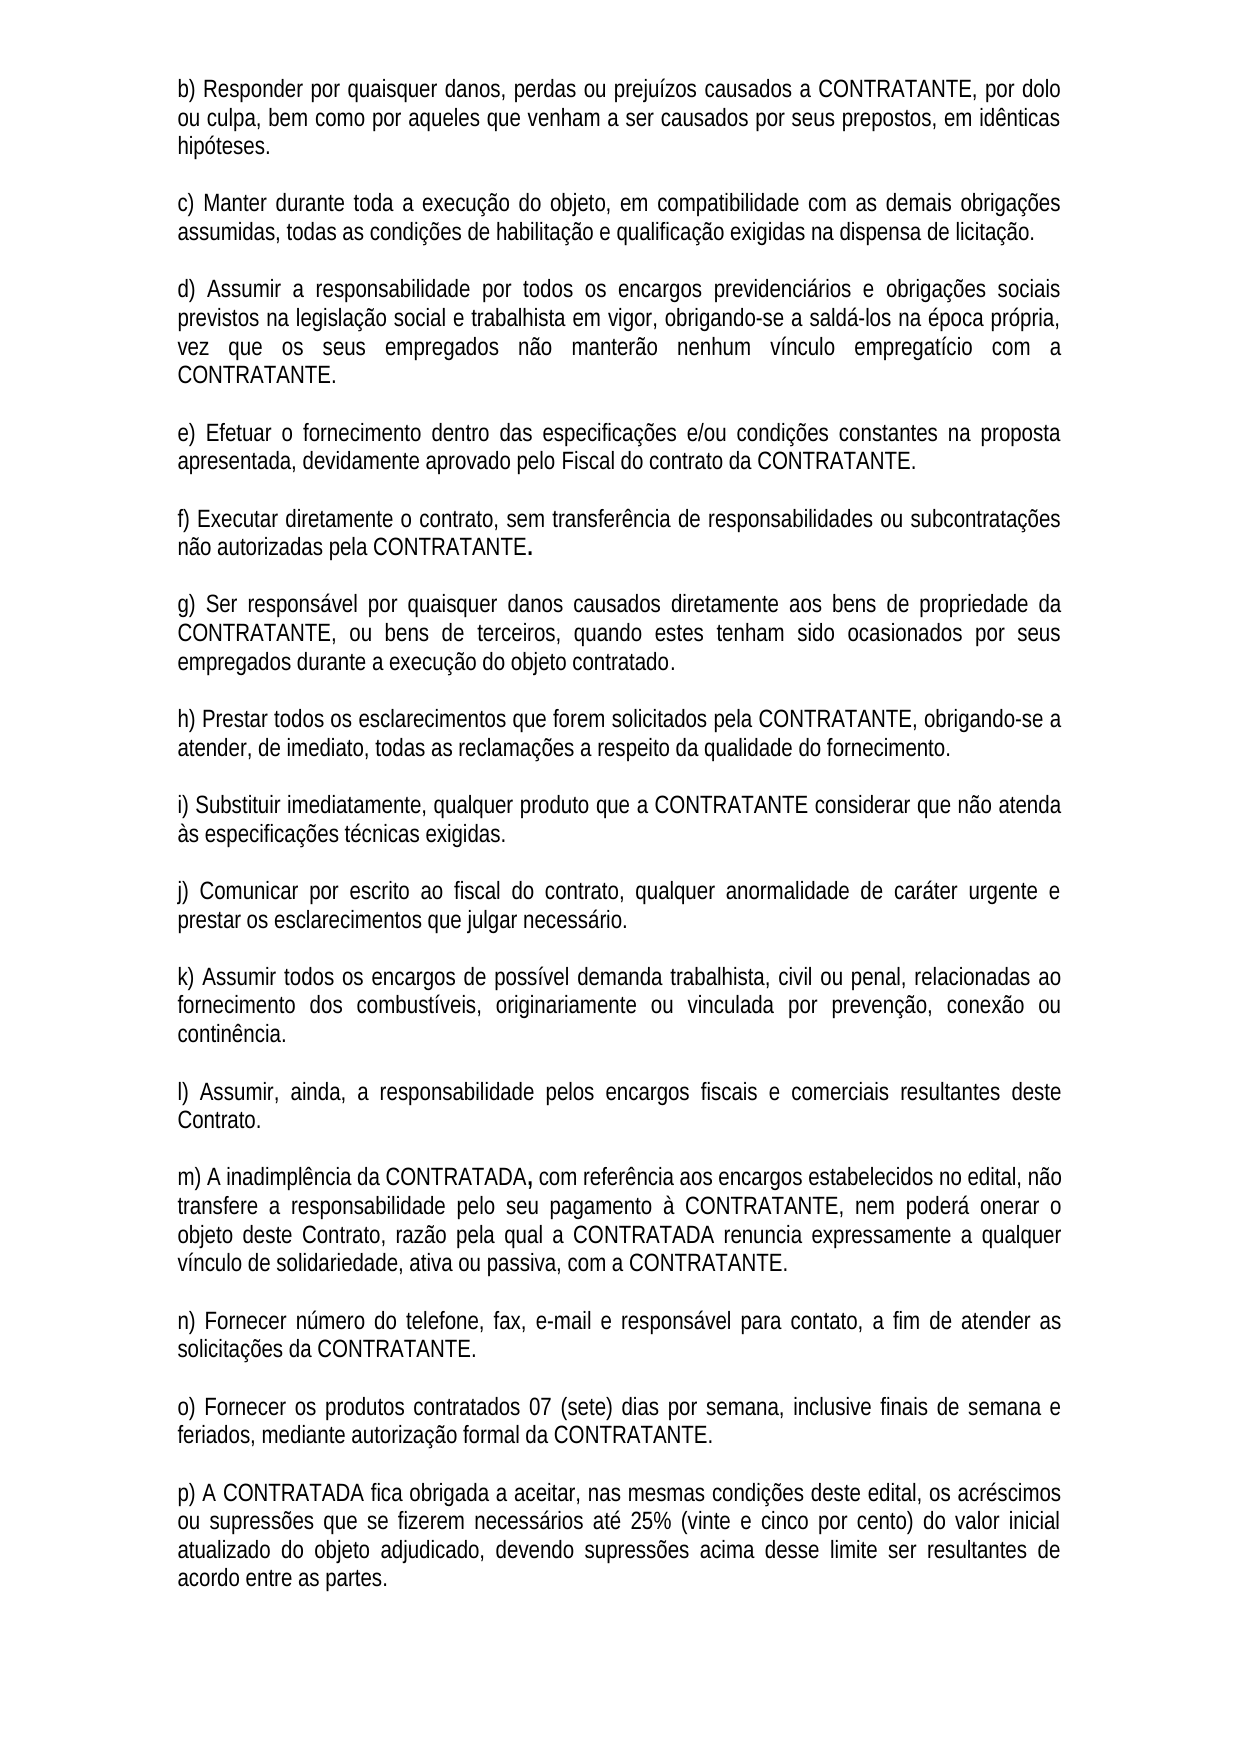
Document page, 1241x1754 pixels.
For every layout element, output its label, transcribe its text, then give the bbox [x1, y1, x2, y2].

text m) A inadimplência da CONTRATADA, com referência aos encargos estabelecidos no edital, não transfere a responsabilidade pelo seu pagamento à CONTRATANTE, nem poderá onerar o objeto deste Contrato, razão pela qual a CONTRATADA renuncia expressamente a qualquer vínculo de solidariedade, ativa ou passiva, com a CONTRATANTE. [177, 1162, 1063, 1277]
text c) Manter durante toda a execução do objeto, em compatibilidade com as demais obrigações assumidas, todas as condições de habilitação e qualificação exigidas na dispensa de licitação. [177, 188, 1063, 246]
text d) Assumir a responsabilidade por todos os encargos previdenciários e obrigações sociais previstos na legislação social e trabalhista em vigor, obrigando-se a saldá-los na época própria, vez que os seus empregados não manterão nenhum vínculo empregatício com a CONTRATANTE. [177, 274, 1063, 389]
text b) Responder por quaisquer danos, perdas ou prejuízos causados a CONTRATANTE, por dolo ou culpa, bem como por aqueles que venham a ser causados por seus prepostos, em idênticas hipóteses. [177, 74, 1063, 160]
text k) Assumir todos os encargos de possível demanda trabalhista, civil ou penal, relacionadas ao fornecimento dos combustíveis, originariamente ou vinculada por prevenção, conexão ou continência. [177, 962, 1063, 1048]
text g) Ser responsável por quaisquer danos causados diretamente aos bens de propriedade da CONTRATANTE, ou bens de terceiros, quando estes tenham sido ocasionados por seus empregados durante a execução do objeto contratado. [177, 589, 1063, 675]
text i) Substituir imediatamente, qualquer produto que a CONTRATANTE considerar que não atenda às especificações técnicas exigidas. [177, 790, 1063, 847]
text e) Efetuar o fornecimento dentro das especificações e/ou condições constantes na proposta apresentada, devidamente aprovado pelo Fiscal do contrato da CONTRATANTE. [177, 418, 1063, 475]
text j) Comunicar por escrito ao fiscal do contrato, qualquer anormalidade de caráter urgente e prestar os esclarecimentos que julgar necessário. [177, 876, 1063, 933]
text f) Executar diretamente o contrato, sem transferência de responsabilidades ou subcontratações não autorizadas pela CONTRATANTE. [177, 503, 1063, 561]
text l) Assumir, ainda, a responsabilidade pelos encargos fiscais e comerciais resultantes deste Contrato. [177, 1076, 1063, 1134]
text h) Prestar todos os esclarecimentos que forem solicitados pela CONTRATANTE, obrigando-se a atender, de imediato, todas as reclamações a respeito da qualidade do fornecimento. [177, 704, 1063, 761]
text o) Fornecer os produtos contratados 07 (sete) dias por semana, inclusive finais de semana e feriados, mediante autorização formal da CONTRATANTE. [177, 1392, 1063, 1449]
text p) A CONTRATADA fica obrigada a aceitar, nas mesmas condições deste edital, os acréscimos ou supressões que se fizerem necessários até 25% (vinte e cinco por cento) do valor inicial atualizado do objeto adjudicado, devendo supressões acima desse limite ser resultantes de acordo entre as partes. [177, 1477, 1063, 1592]
text n) Fornecer número do telefone, fax, e-mail e responsável para contato, a fim de atender as solicitações da CONTRATANTE. [177, 1306, 1063, 1363]
